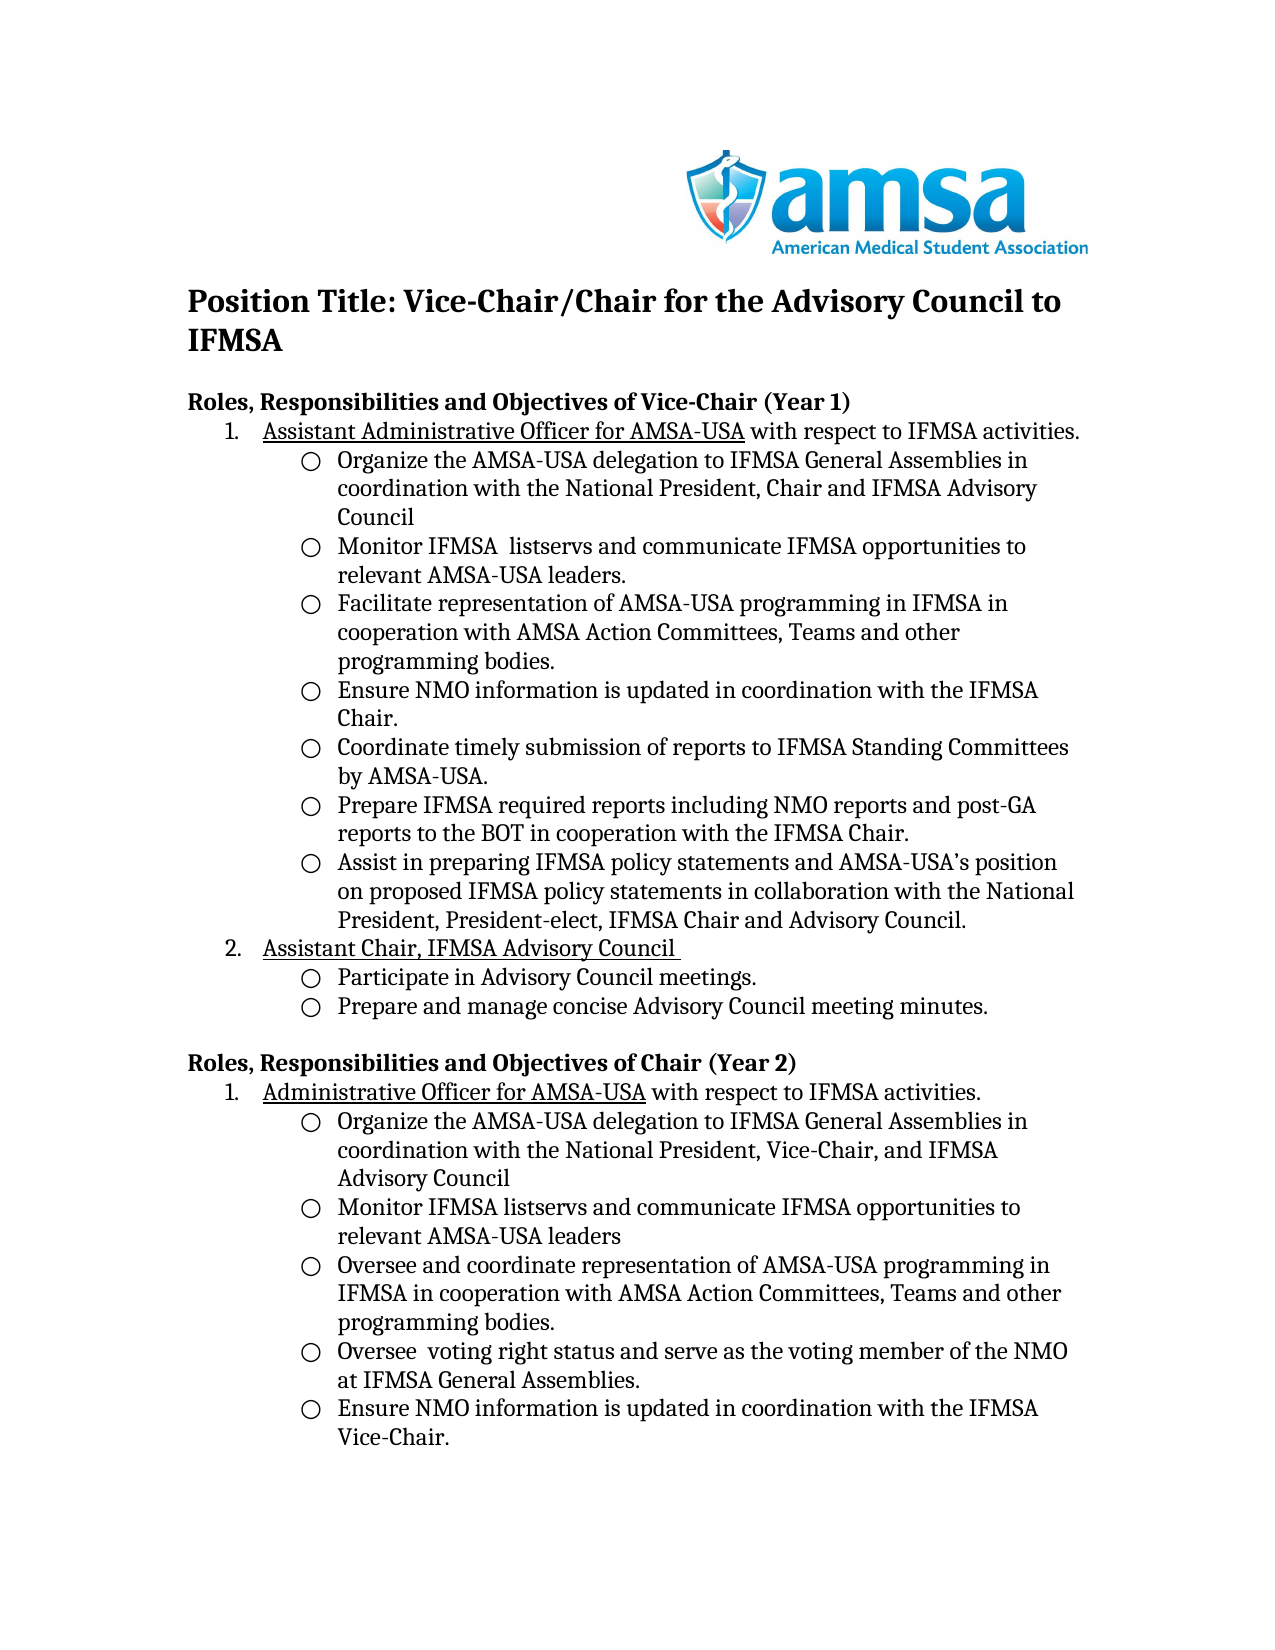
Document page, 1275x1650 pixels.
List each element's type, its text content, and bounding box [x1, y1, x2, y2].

text Roles, Responsibilities and Objectives of Vice-Chair (Year 1) [187, 388, 1087, 417]
list Organize the AMSA-USA delegation to IFMSA General Assemblies in coordination with the National President, Vice-Chair, and IFMSA Advisory Council [300, 1107, 1087, 1193]
list Oversee and coordinate representation of AMSA-USA programming in IFMSA in cooperation with AMSA Action Committees, Teams and other programming bodies. [300, 1251, 1087, 1337]
list Administrative Officer for AMSA-USA with respect to IFMSA activities. [225, 1078, 1087, 1107]
list Assistant Chair, IFMSA Advisory Council [225, 934, 1087, 963]
list Ensure NMO information is updated in coordination with the IFMSA Chair. [300, 676, 1087, 733]
list Assistant Administrative Officer for AMSA-USA with respect to IFMSA activities. [225, 417, 1087, 446]
list Participate in Advisory Council meetings. [300, 963, 1087, 992]
picture [876, 247, 882, 254]
list Ensure NMO information is updated in coordination with the IFMSA Vice-Chair. [300, 1394, 1087, 1452]
text Roles, Responsibilities and Objectives of Chair (Year 2) [187, 1049, 1087, 1078]
picture [686, 150, 1088, 254]
list Prepare IFMSA required reports including NMO reports and post-GA reports to the BOT in cooperation with the IFMSA Chair. [300, 791, 1087, 848]
list Prepare and manage concise Advisory Council meeting minutes. [300, 992, 1087, 1021]
list Monitor IFMSA listservs and communicate IFMSA opportunities to relevant AMSA-USA leaders [300, 1193, 1087, 1251]
text Position Title: Vice-Chair/Chair for the Advisory Council to IFMSA [187, 283, 1087, 359]
list Assist in preparing IFMSA policy statements and AMSA-USA’s position on proposed IFMSA policy statements in collaboration with the National President, President-elect, IFMSA Chair and Advisory Council. [300, 848, 1087, 934]
list Oversee voting right status and serve as the voting member of the NMO at IFMSA General Assemblies. [300, 1337, 1087, 1394]
list Facilitate representation of AMSA-USA programming in IFMSA in cooperation with AMSA Action Committees, Teams and other programming bodies. [300, 589, 1087, 676]
list Monitor IFMSA listservs and communicate IFMSA opportunities to relevant AMSA-USA leaders. [300, 532, 1087, 589]
list Coordinate timely submission of reports to IFMSA Standing Committees by AMSA-USA. [300, 733, 1087, 791]
list Organize the AMSA-USA delegation to IFMSA General Assemblies in coordination with the National President, Chair and IFMSA Advisory Council [300, 446, 1087, 532]
